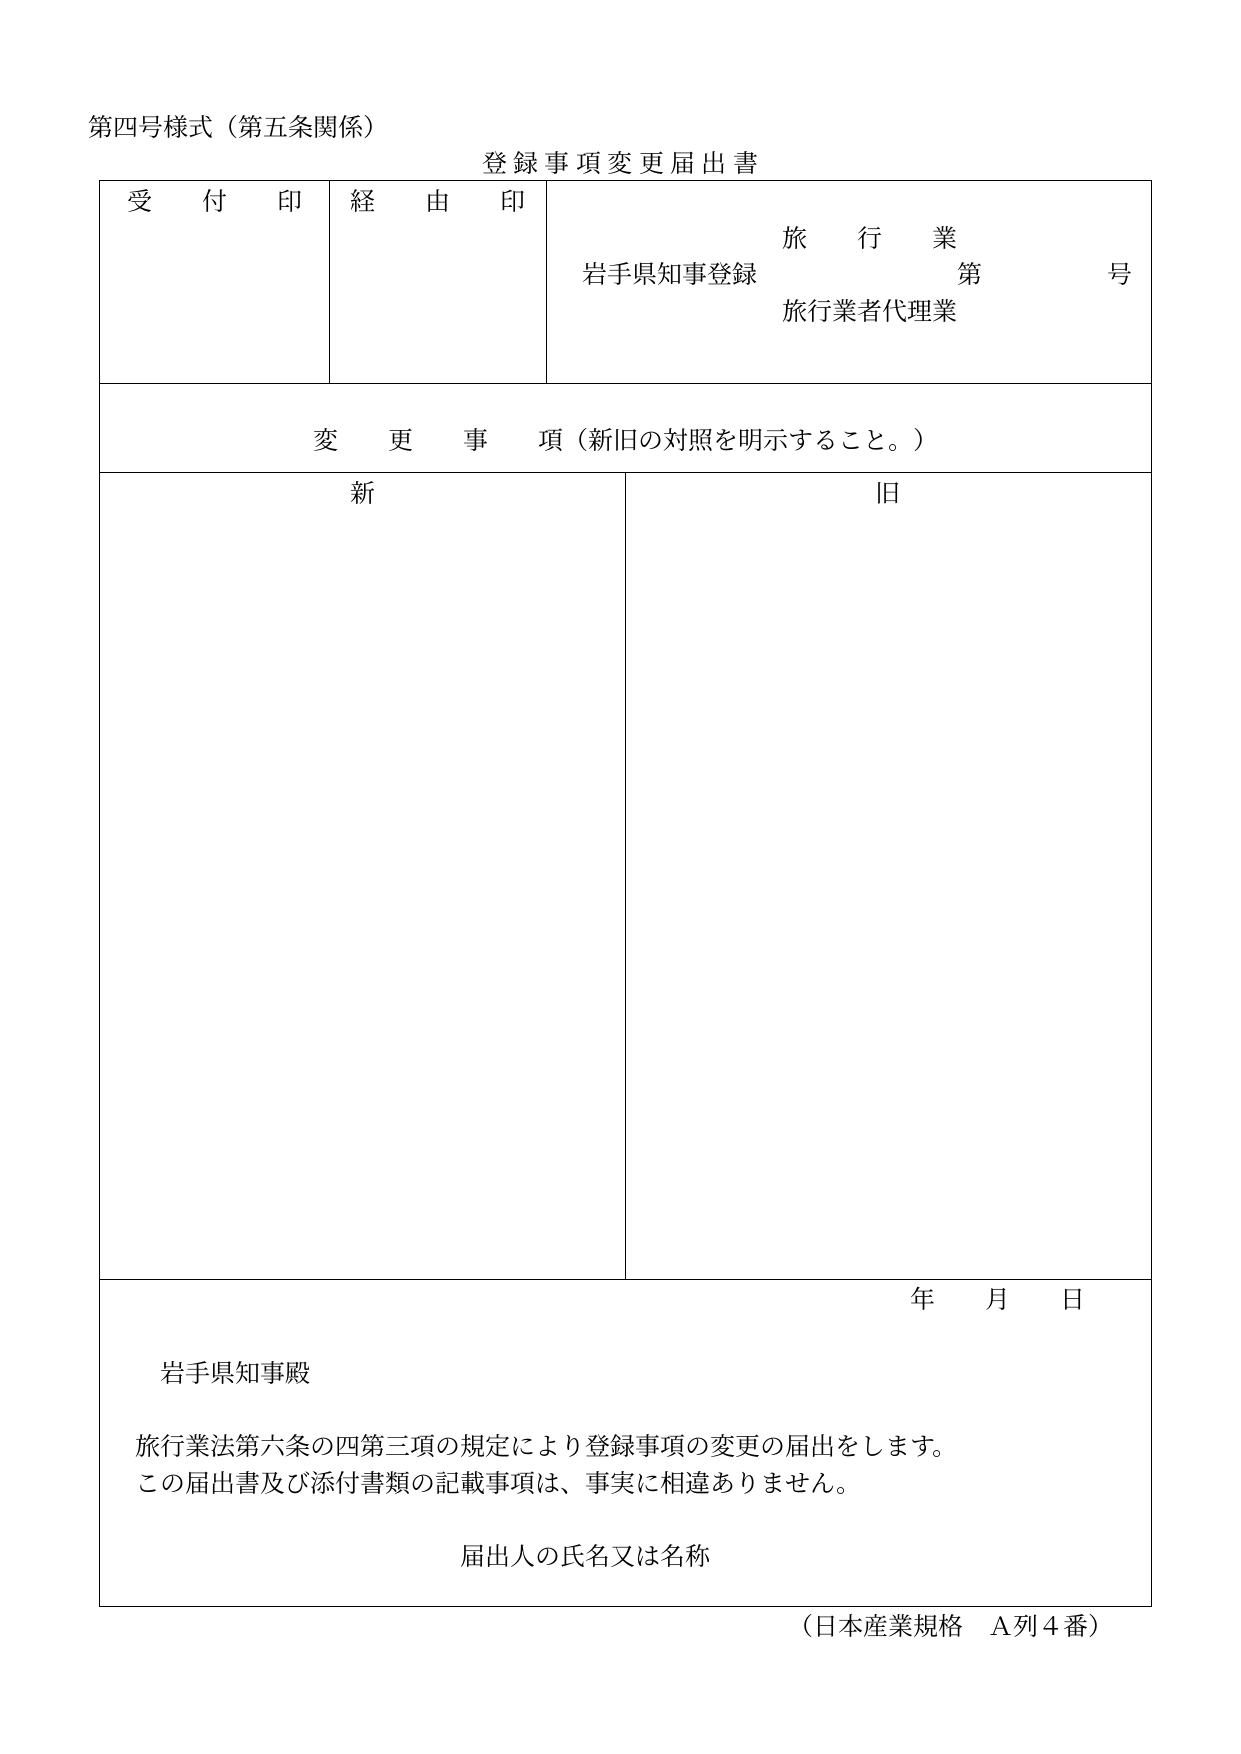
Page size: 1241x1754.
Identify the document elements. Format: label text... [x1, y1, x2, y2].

text 第四号様式（第五条関係） [89, 107, 1152, 144]
table_cell 旧 [626, 473, 1151, 1278]
table_cell 変 更 事 項（新旧の対照を明示すること。） [100, 384, 1151, 472]
text （日本産業規格 Ａ列４番） [89, 1607, 1152, 1643]
table_cell 新 [100, 473, 625, 1278]
table_header 受 付 印 [100, 181, 329, 382]
table_header 経 由 印 [330, 181, 546, 382]
text 登 録 事 項 変 更 届 出 書 [89, 144, 1152, 180]
table_header 旅 行 業 岩手県知事登録 第 号 旅行業者代理業 [547, 181, 1151, 382]
table_cell 年 月 日 岩手県知事殿 旅行業法第六条の四第三項の規定により登録事項の変更の届出をします。 この届出書及び添付書類の記載事項は、事実に相違ありません。 届出人の氏名又は名称 [100, 1280, 1151, 1606]
